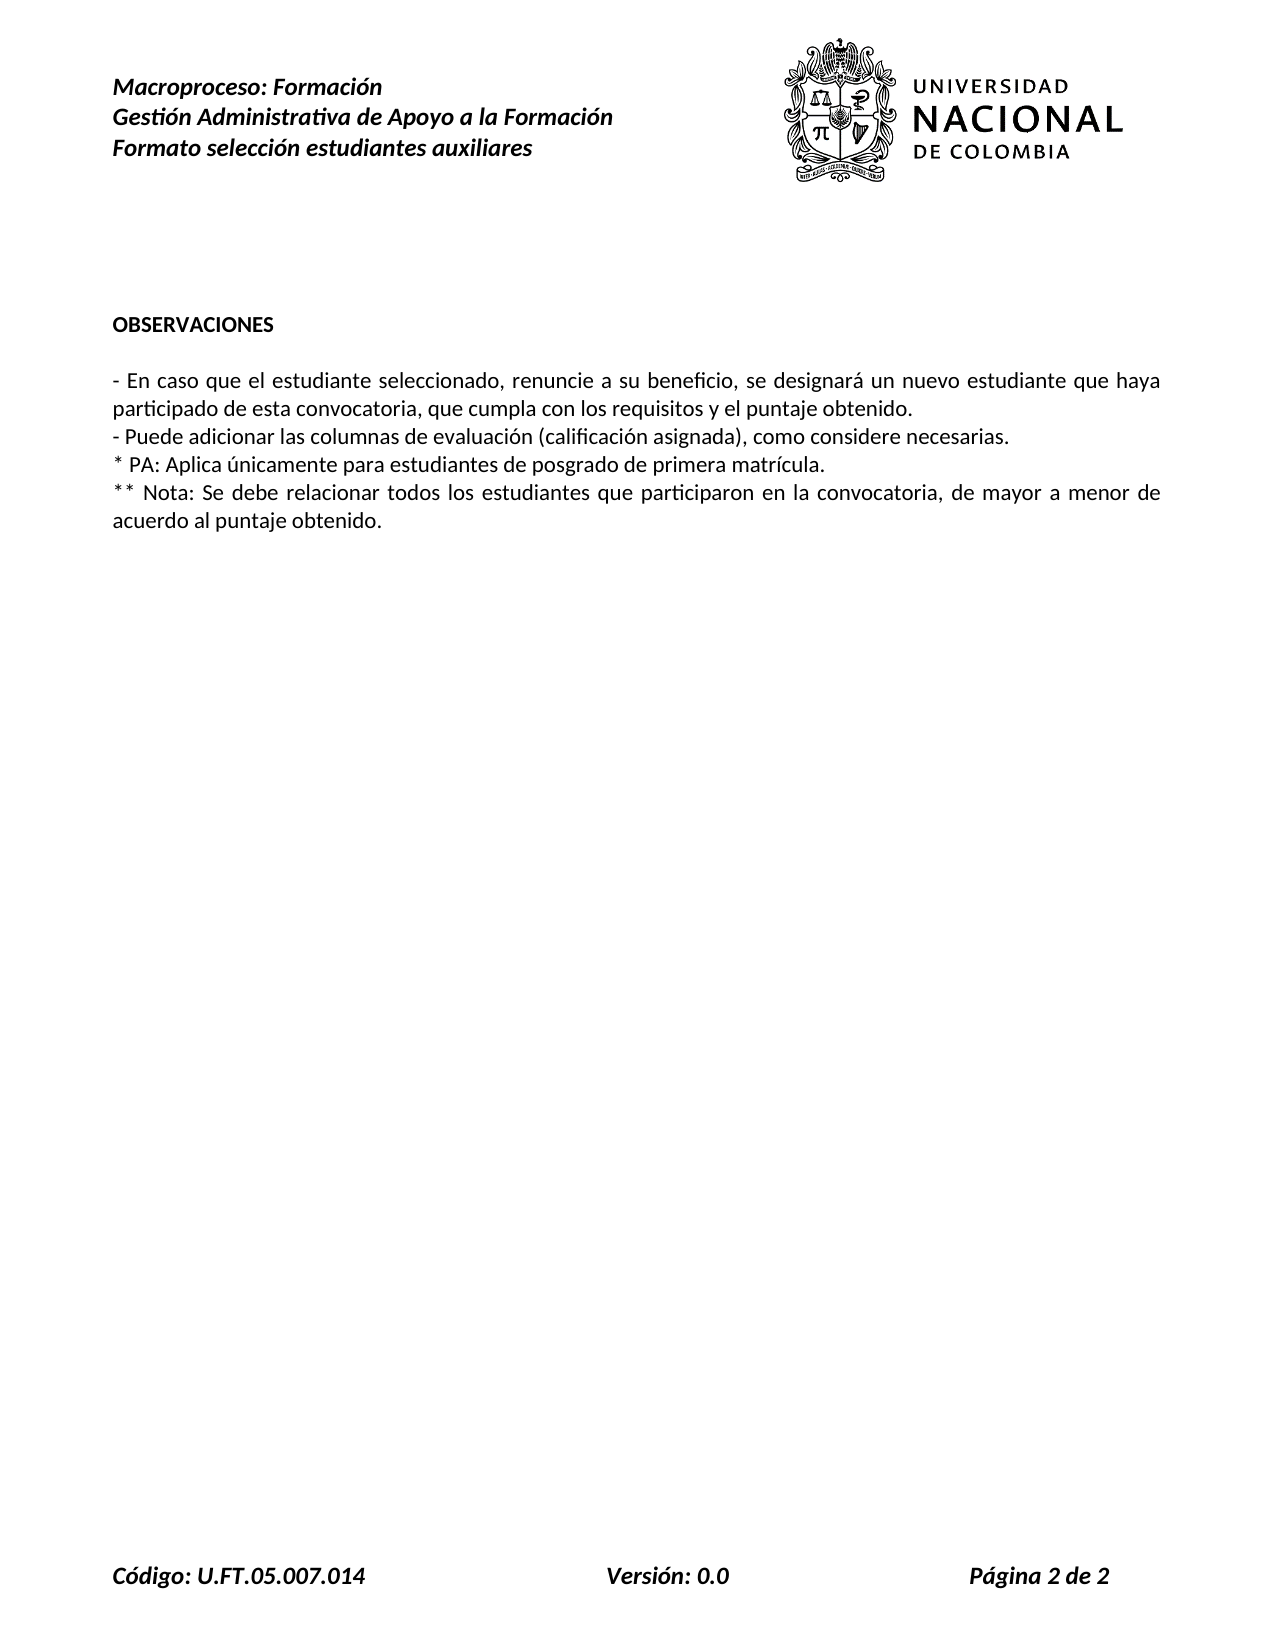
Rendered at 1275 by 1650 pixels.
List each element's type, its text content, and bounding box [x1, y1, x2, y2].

text - Puede adicionar las columnas de evaluación (calificación asignada), como considere necesarias. [112, 422, 1162, 450]
text OBSERVACIONES [112, 310, 1162, 338]
text - En caso que el estudiante seleccionado, renuncie a su beneficio, se designará un nuevo estudiante que haya participado de esta convocatoria, que cumpla con los requisitos y el puntaje obtenido. [112, 366, 1162, 422]
text ** Nota: Se debe relacionar todos los estudiantes que participaron en la convocatoria, de mayor a menor de acuerdo al puntaje obtenido. [112, 478, 1162, 534]
text * PA: Aplica únicamente para estudiantes de posgrado de primera matrícula. [112, 450, 1162, 478]
picture [748, 2, 1158, 218]
